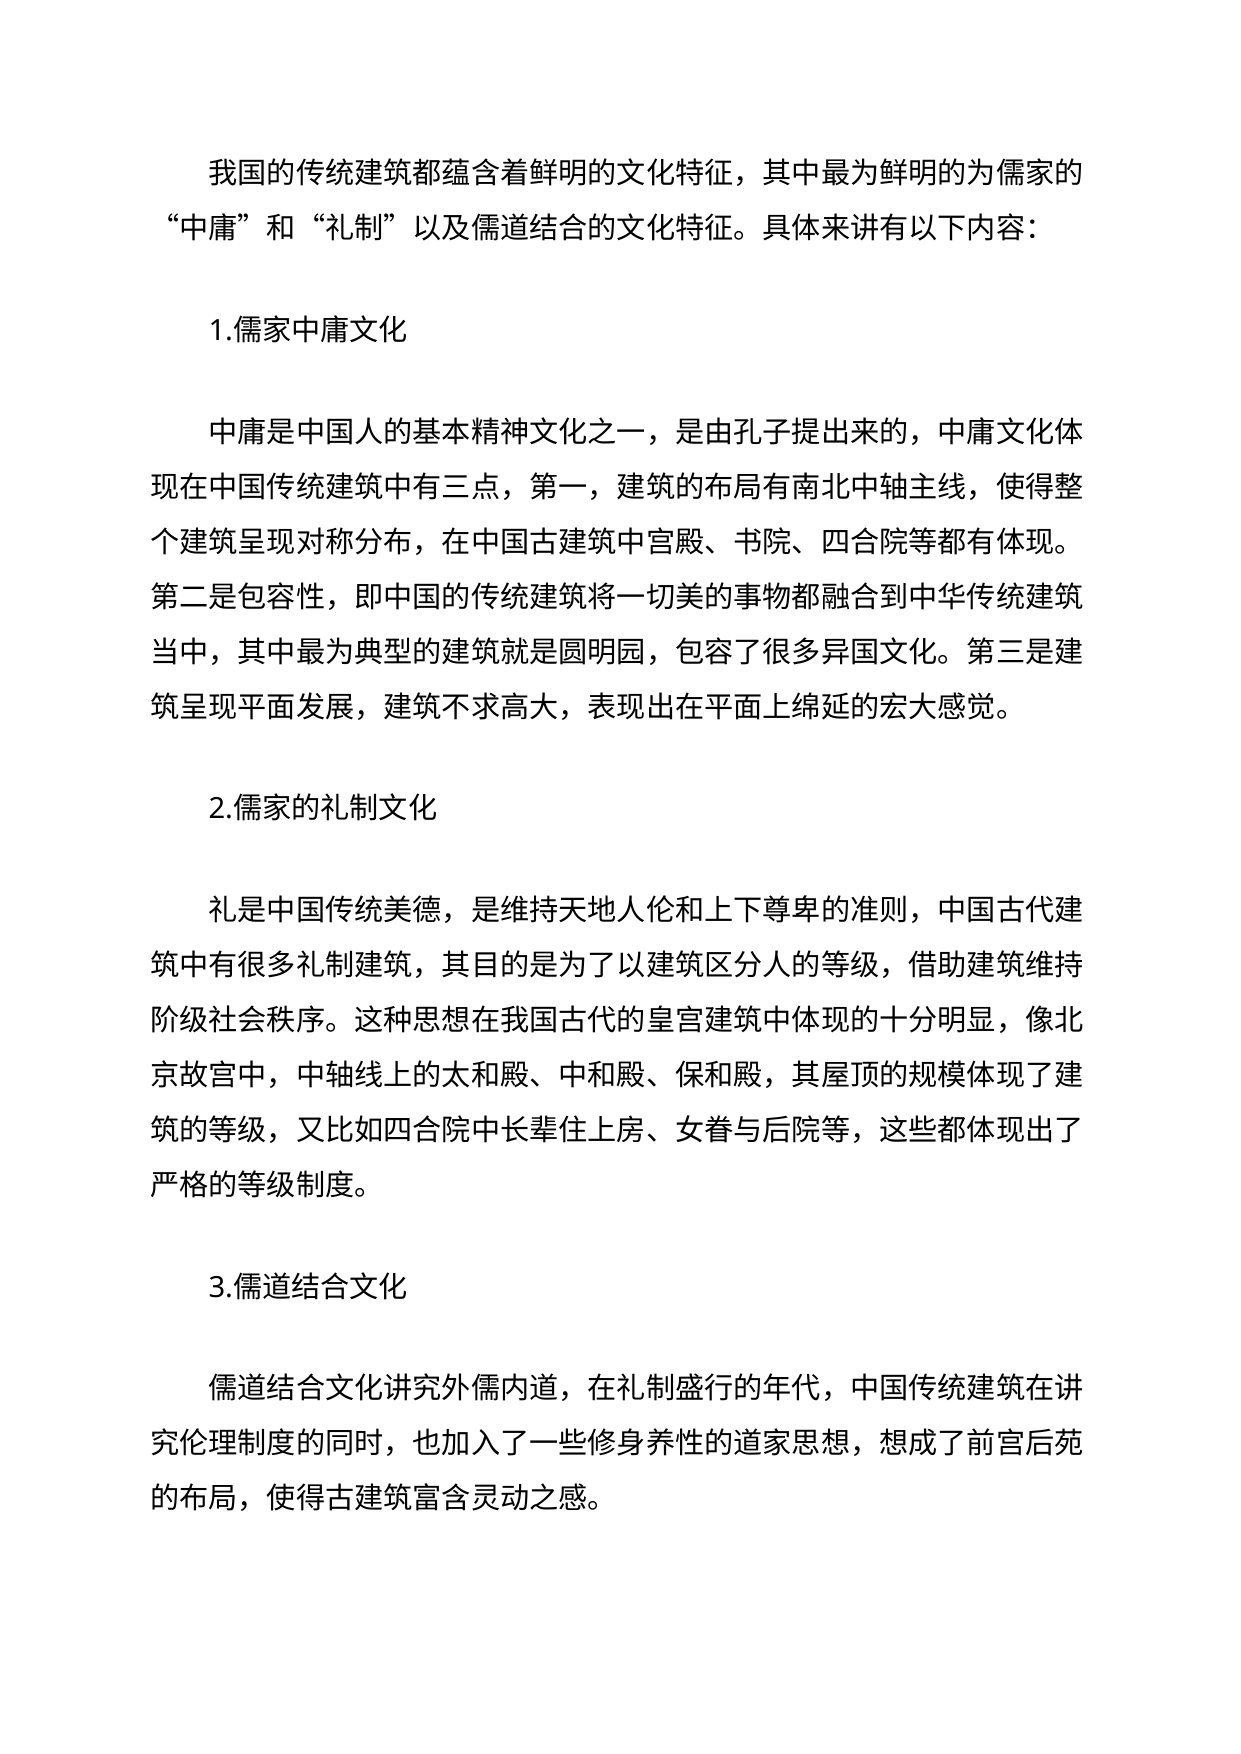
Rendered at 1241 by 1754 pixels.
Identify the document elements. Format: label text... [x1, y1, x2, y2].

text 中庸是中国人的基本精神文化之一，是由孔子提出来的，中庸文化体现在中国传统建筑中有三点，第一，建筑的布局有南北中轴主线，使得整个建筑呈现对称分布，在中国古建筑中宫殿、书院、四合院等都有体现。第二是包容性，即中国的传统建筑将一切美的事物都融合到中华传统建筑当中，其中最为典型的建筑就是圆明园，包容了很多异国文化。第三是建筑呈现平面发展，建筑不求高大，表现出在平面上绵延的宏大感觉。 [150, 409, 1090, 725]
text 1.儒家中庸文化 [150, 307, 1090, 349]
text 2.儒家的礼制文化 [150, 785, 1090, 827]
text 儒道结合文化讲究外儒内道，在礼制盛行的年代，中国传统建筑在讲究伦理制度的同时，也加入了一些修身养性的道家思想，想成了前宫后苑的布局，使得古建筑富含灵动之感。 [150, 1365, 1090, 1517]
text 3.儒道结合文化 [150, 1263, 1090, 1306]
text 礼是中国传统美德，是维持天地人伦和上下尊卑的准则，中国古代建筑中有很多礼制建筑，其目的是为了以建筑区分人的等级，借助建筑维持阶级社会秩序。这种思想在我国古代的皇宫建筑中体现的十分明显，像北京故宫中，中轴线上的太和殿、中和殿、保和殿，其屋顶的规模体现了建筑的等级，又比如四合院中长辈住上房、女眷与后院等，这些都体现出了严格的等级制度。 [150, 887, 1090, 1204]
text 我国的传统建筑都蕴含着鲜明的文化特征，其中最为鲜明的为儒家的“中庸”和“礼制”以及儒道结合的文化特征。具体来讲有以下内容： [150, 150, 1090, 247]
